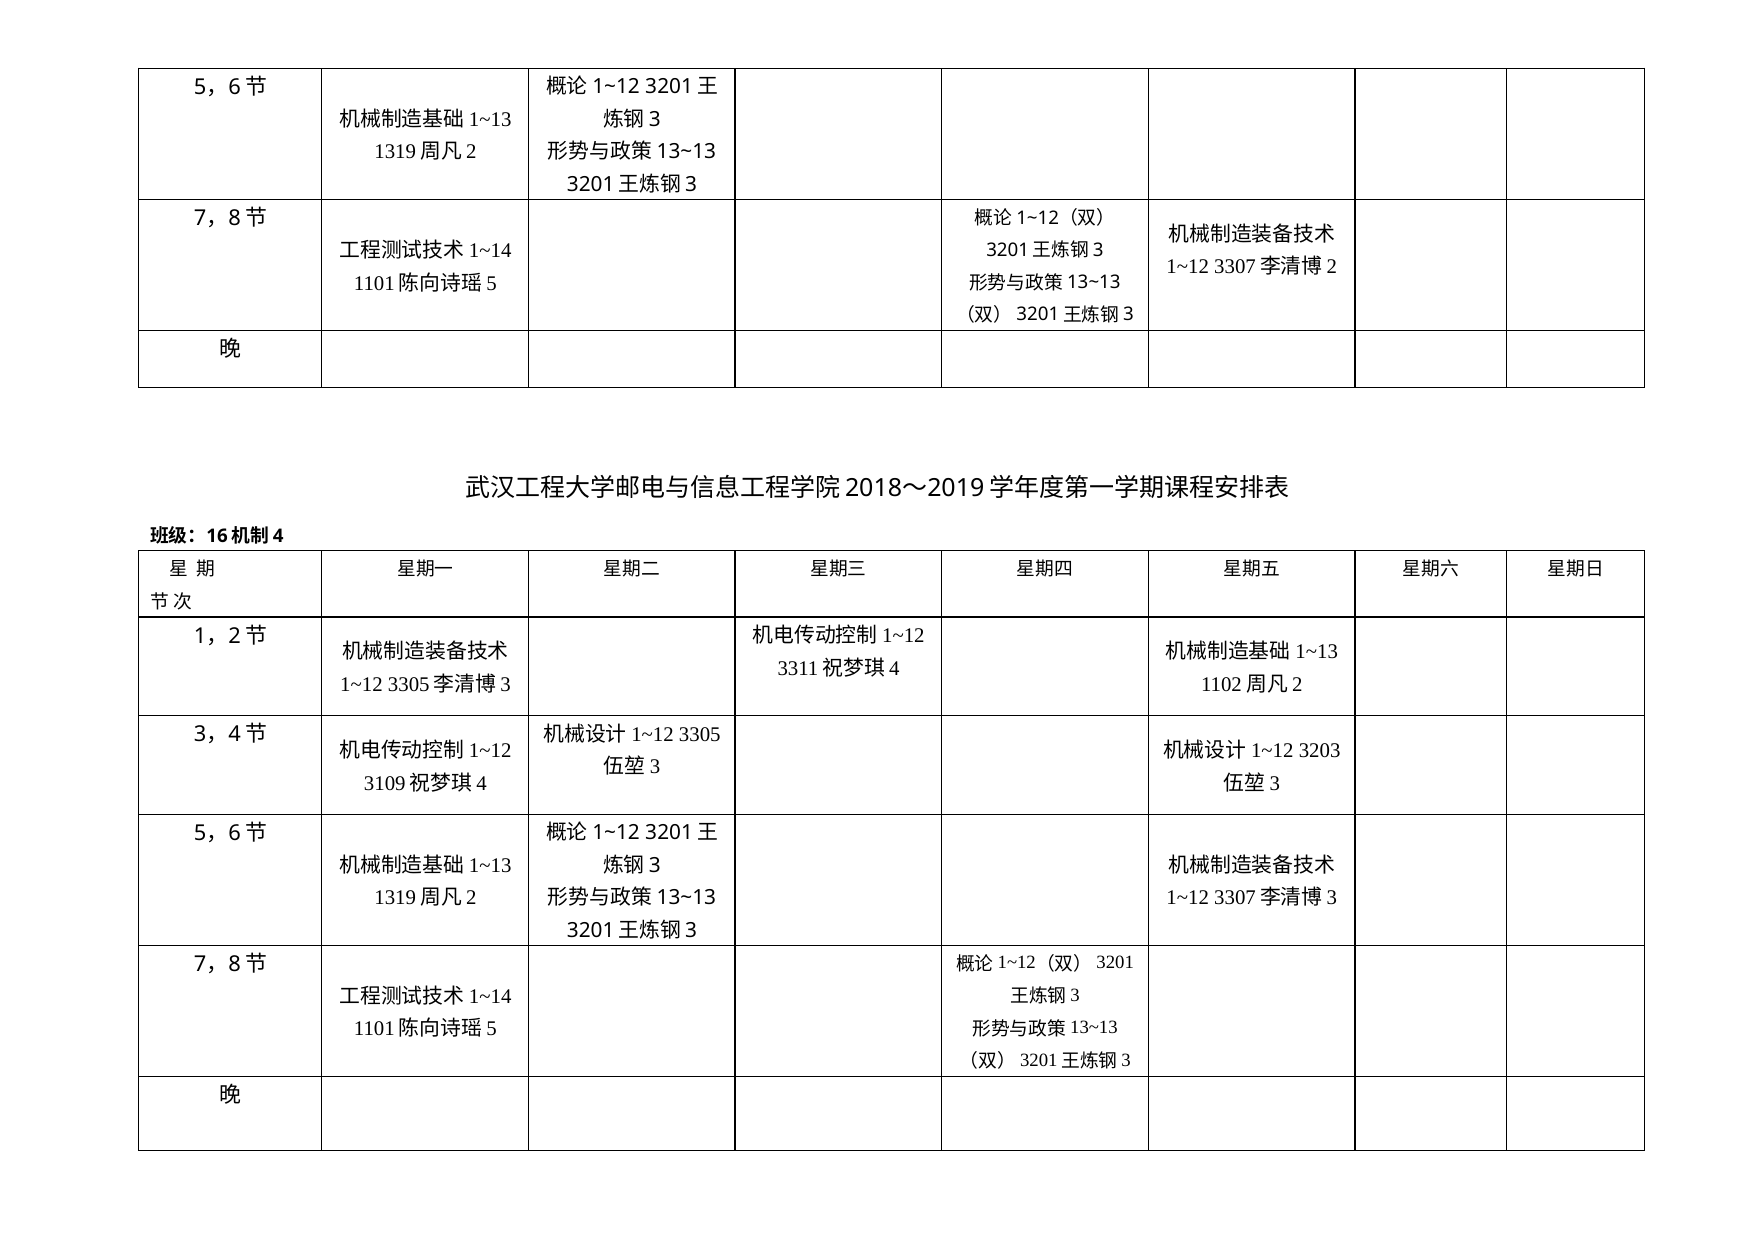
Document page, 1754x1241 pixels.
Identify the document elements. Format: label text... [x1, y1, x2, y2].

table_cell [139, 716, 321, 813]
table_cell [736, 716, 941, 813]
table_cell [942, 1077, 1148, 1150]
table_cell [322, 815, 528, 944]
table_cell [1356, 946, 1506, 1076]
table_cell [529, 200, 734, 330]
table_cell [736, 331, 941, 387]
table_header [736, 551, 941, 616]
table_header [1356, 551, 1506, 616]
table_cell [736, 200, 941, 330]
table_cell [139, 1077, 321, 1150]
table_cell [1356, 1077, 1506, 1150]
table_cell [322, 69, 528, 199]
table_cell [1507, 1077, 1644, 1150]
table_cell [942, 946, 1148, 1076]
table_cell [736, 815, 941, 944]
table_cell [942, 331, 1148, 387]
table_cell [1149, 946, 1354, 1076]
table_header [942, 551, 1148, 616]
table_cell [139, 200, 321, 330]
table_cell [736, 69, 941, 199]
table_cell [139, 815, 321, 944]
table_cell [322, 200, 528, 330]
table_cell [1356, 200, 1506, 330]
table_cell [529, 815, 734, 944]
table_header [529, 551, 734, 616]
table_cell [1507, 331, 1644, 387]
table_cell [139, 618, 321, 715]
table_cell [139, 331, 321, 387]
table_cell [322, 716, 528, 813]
text 武汉工程大学邮电与信息工程学院2018～2019学年度第一学期课程安排表 [150, 453, 1604, 518]
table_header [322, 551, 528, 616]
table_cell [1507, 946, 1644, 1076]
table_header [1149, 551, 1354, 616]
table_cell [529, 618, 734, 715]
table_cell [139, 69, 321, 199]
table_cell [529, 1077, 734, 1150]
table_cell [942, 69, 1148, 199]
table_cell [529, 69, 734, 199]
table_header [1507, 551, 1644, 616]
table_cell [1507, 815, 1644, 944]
text 班级：16机制4 [150, 518, 1604, 550]
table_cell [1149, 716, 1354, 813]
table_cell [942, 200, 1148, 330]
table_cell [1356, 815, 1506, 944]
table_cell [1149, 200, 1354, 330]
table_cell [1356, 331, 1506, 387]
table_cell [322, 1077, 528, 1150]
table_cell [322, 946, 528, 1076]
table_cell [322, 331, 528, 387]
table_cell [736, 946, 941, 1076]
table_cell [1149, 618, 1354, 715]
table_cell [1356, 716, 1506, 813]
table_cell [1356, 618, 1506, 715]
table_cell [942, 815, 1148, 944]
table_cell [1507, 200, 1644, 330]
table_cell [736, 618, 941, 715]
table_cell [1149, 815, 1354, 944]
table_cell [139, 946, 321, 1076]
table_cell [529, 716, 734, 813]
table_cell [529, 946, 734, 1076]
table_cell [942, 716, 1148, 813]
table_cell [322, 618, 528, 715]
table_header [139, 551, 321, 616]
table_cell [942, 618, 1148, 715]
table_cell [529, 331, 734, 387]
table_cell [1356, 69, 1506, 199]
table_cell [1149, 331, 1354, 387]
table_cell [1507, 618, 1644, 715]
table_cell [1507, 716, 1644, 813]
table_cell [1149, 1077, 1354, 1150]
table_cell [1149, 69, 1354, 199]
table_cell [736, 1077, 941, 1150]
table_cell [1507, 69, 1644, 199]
